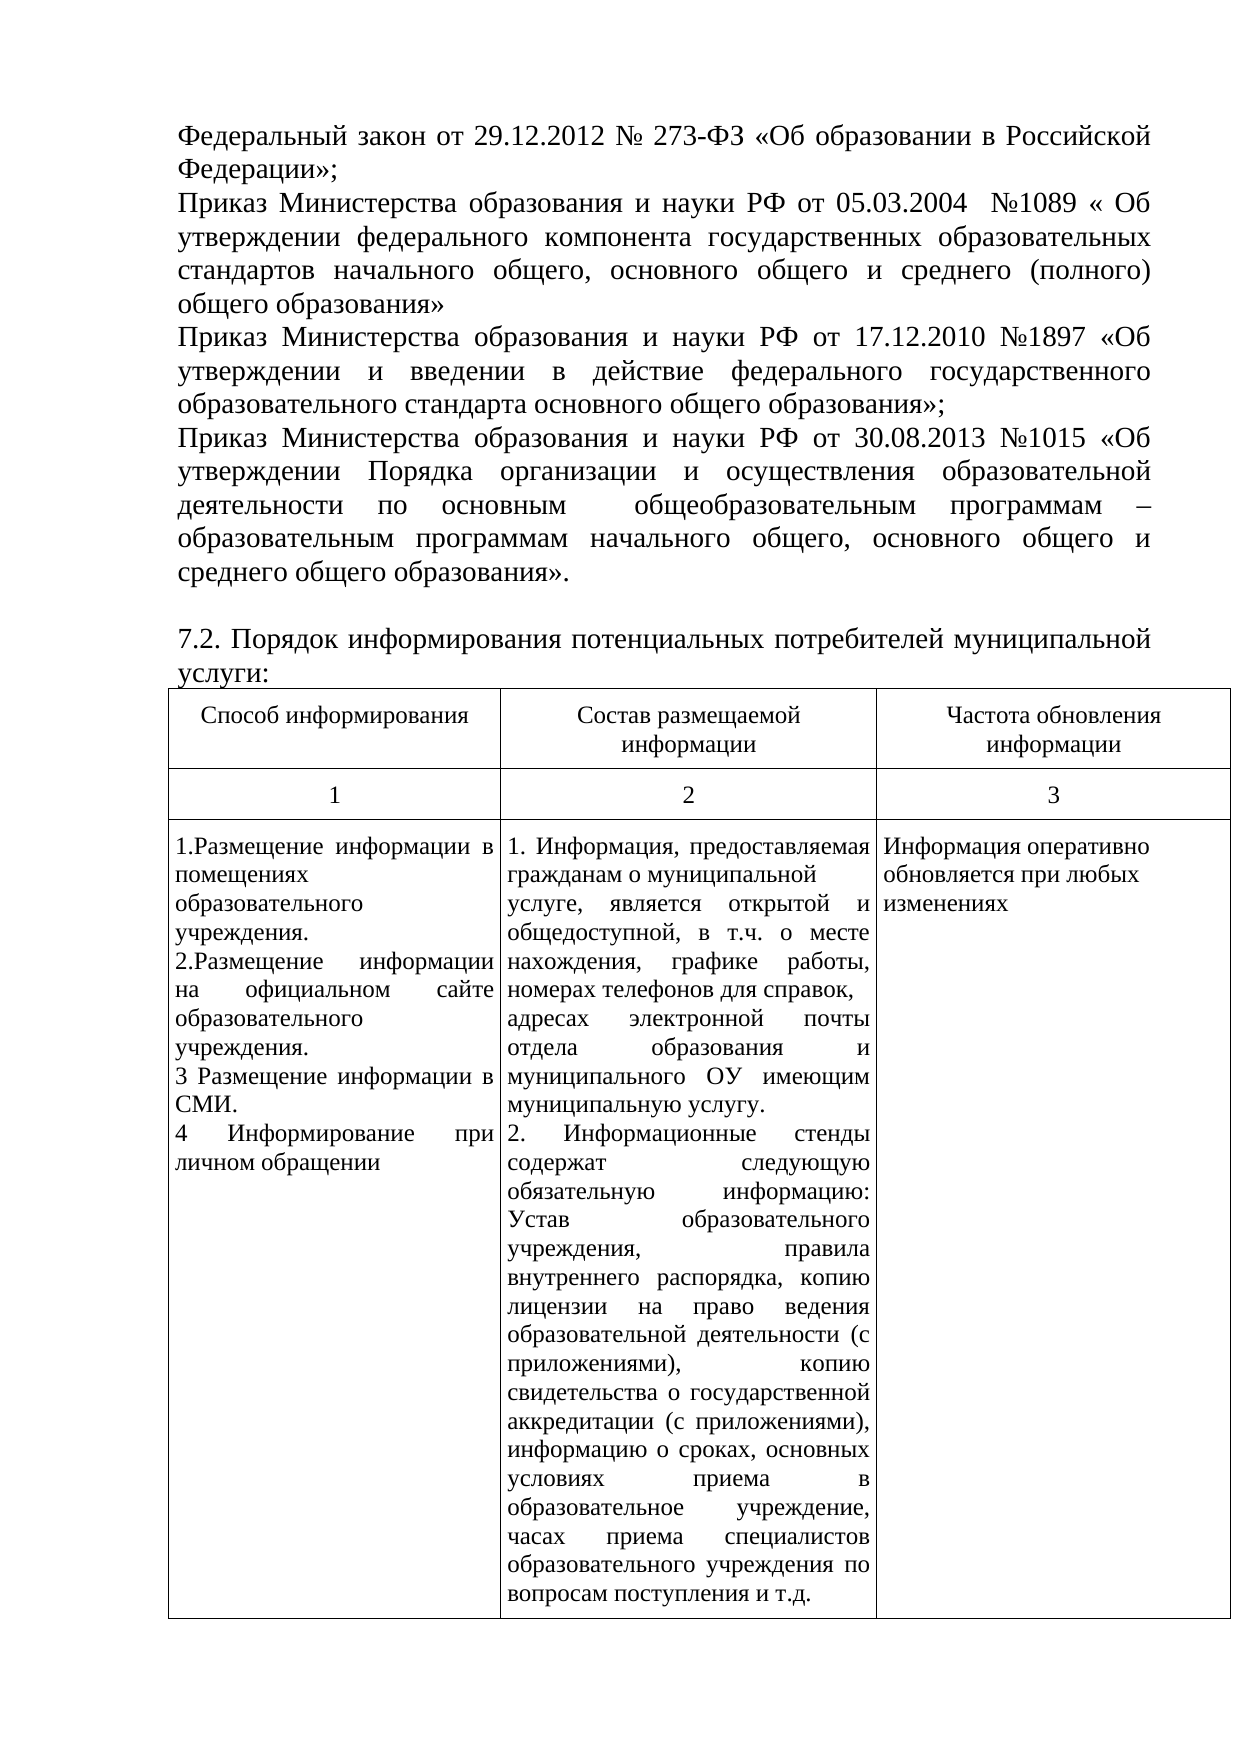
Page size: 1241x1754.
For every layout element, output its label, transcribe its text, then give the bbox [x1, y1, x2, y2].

table_cell 1 [169, 769, 500, 819]
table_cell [501, 820, 876, 1618]
text 7.2. Порядок информирования потенциальных потребителей муниципальной услуги: [177, 621, 1152, 688]
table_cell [169, 820, 500, 1618]
text Приказ Министерства образования и науки РФ от 30.08.2013 №1015 «Об утверждении Порядка организации и осуществления образовательной деятельности по основным общеобразовательным программам –образовательным программам начального общего, основного общего и среднего общего образования». [177, 420, 1152, 588]
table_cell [877, 820, 1230, 1618]
table_header Частота обновления информации [877, 689, 1230, 768]
table_cell 3 [877, 769, 1230, 819]
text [177, 118, 1152, 185]
table_cell 2 [501, 769, 876, 819]
text Приказ Министерства образования и науки РФ от 05.03.2004 №1089 « Об утверждении федерального компонента государственных образовательных стандартов начального общего, основного общего и среднего (полного) общего образования» [177, 185, 1152, 319]
table_header Способ информирования [169, 689, 500, 768]
text Приказ Министерства образования и науки РФ от 17.12.2010 №1897 «Об утверждении и введении в действие федерального государственного образовательного стандарта основного общего образования»; [177, 319, 1152, 420]
table_header Состав размещаемой информации [501, 689, 876, 768]
